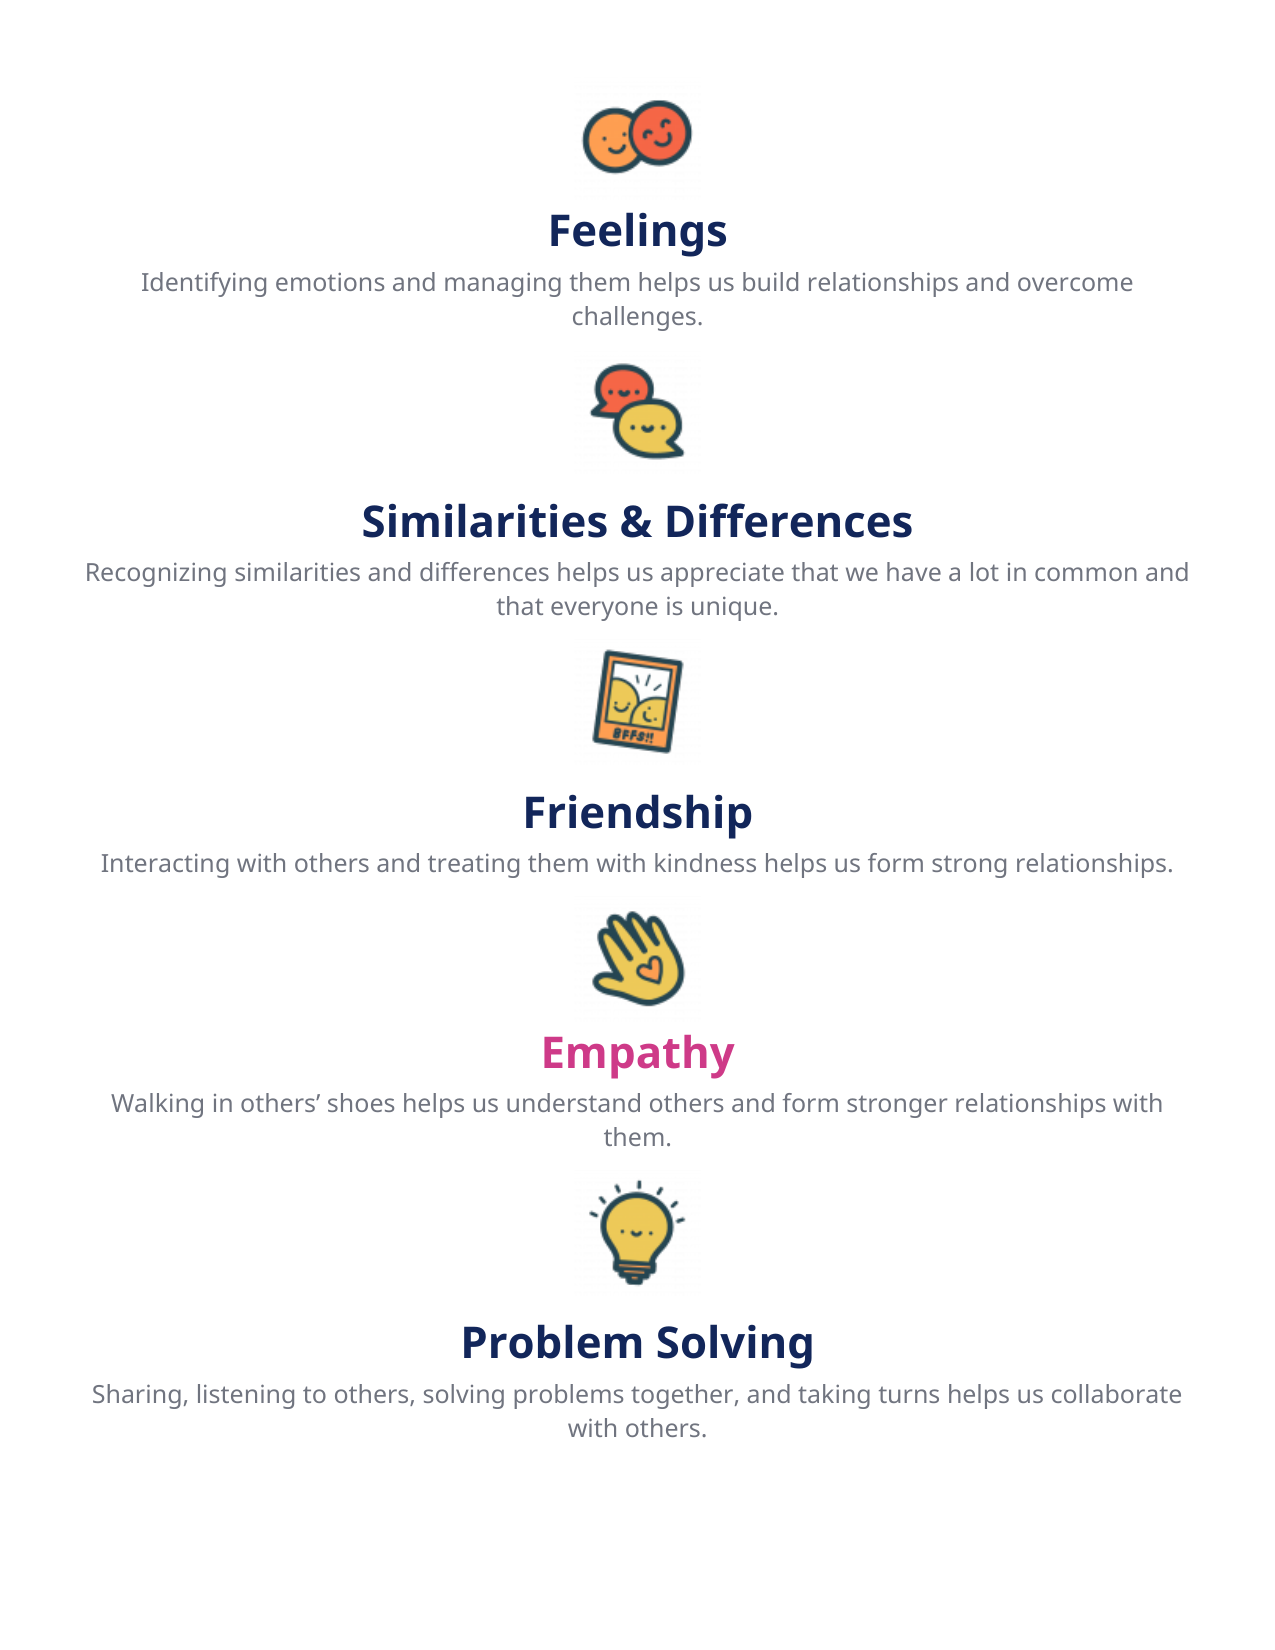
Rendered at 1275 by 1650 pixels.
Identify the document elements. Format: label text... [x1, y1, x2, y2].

text Feelings [75, 200, 1200, 259]
text Recognizing similarities and differences helps us appreciate that we have a lot in common and that everyone is unique. [75, 555, 1200, 623]
picture [574, 1170, 701, 1296]
text Similarities & Differences [75, 491, 1200, 550]
text Sharing, listening to others, solving problems together, and taking turns helps us collaborate with others. [75, 1376, 1200, 1444]
text Problem Solving [75, 1312, 1200, 1372]
text Interacting with others and treating them with kindness helps us form strong relationships. [75, 846, 1200, 880]
text Identifying emotions and managing them helps us build relationships and overcome challenges. [75, 264, 1200, 332]
text Empathy [75, 1021, 1200, 1081]
picture [574, 75, 701, 200]
picture [574, 639, 701, 765]
picture [574, 896, 701, 1022]
picture [574, 349, 701, 474]
text Walking in others’ shoes helps us understand others and form stronger relationships with them. [75, 1086, 1200, 1154]
text Friendship [75, 781, 1200, 841]
